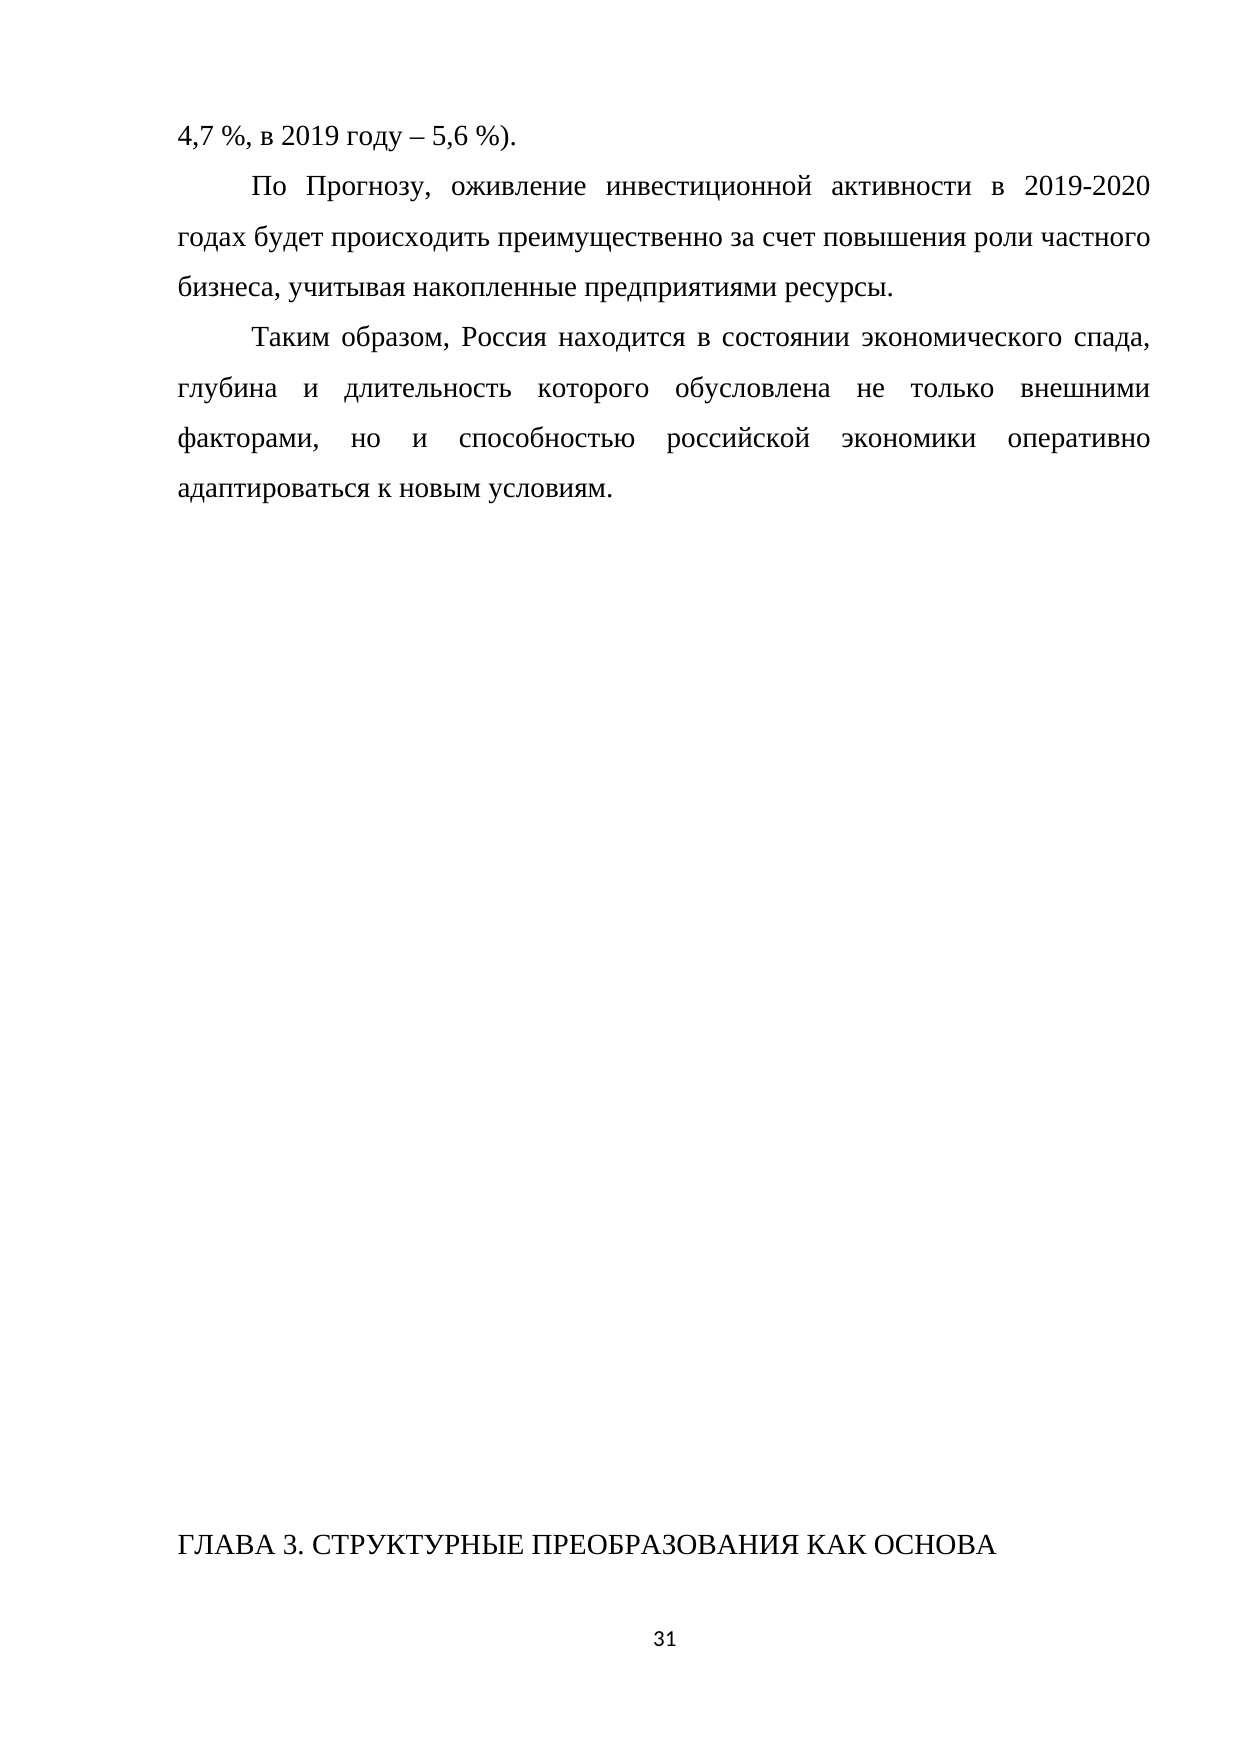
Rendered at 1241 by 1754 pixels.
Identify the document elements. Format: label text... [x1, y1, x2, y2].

text Таким образом, Россия находится в состоянии экономического спада, глубина и длительность которого обусловлена не только внешними факторами, но и способностью российской экономики оперативно адаптироваться к новым условиям. [177, 319, 1152, 504]
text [177, 118, 1152, 152]
subtitle ГЛАВА 3. СТРУКТУРНЫЕ ПРЕОБРАЗОВАНИЯ КАК ОСНОВА [177, 1527, 1152, 1560]
text По Прогнозу, оживление инвестиционной активности в 2019-2020 годах будет происходить преимущественно за счет повышения роли частного бизнеса, учитывая накопленные предприятиями ресурсы. [177, 168, 1152, 303]
